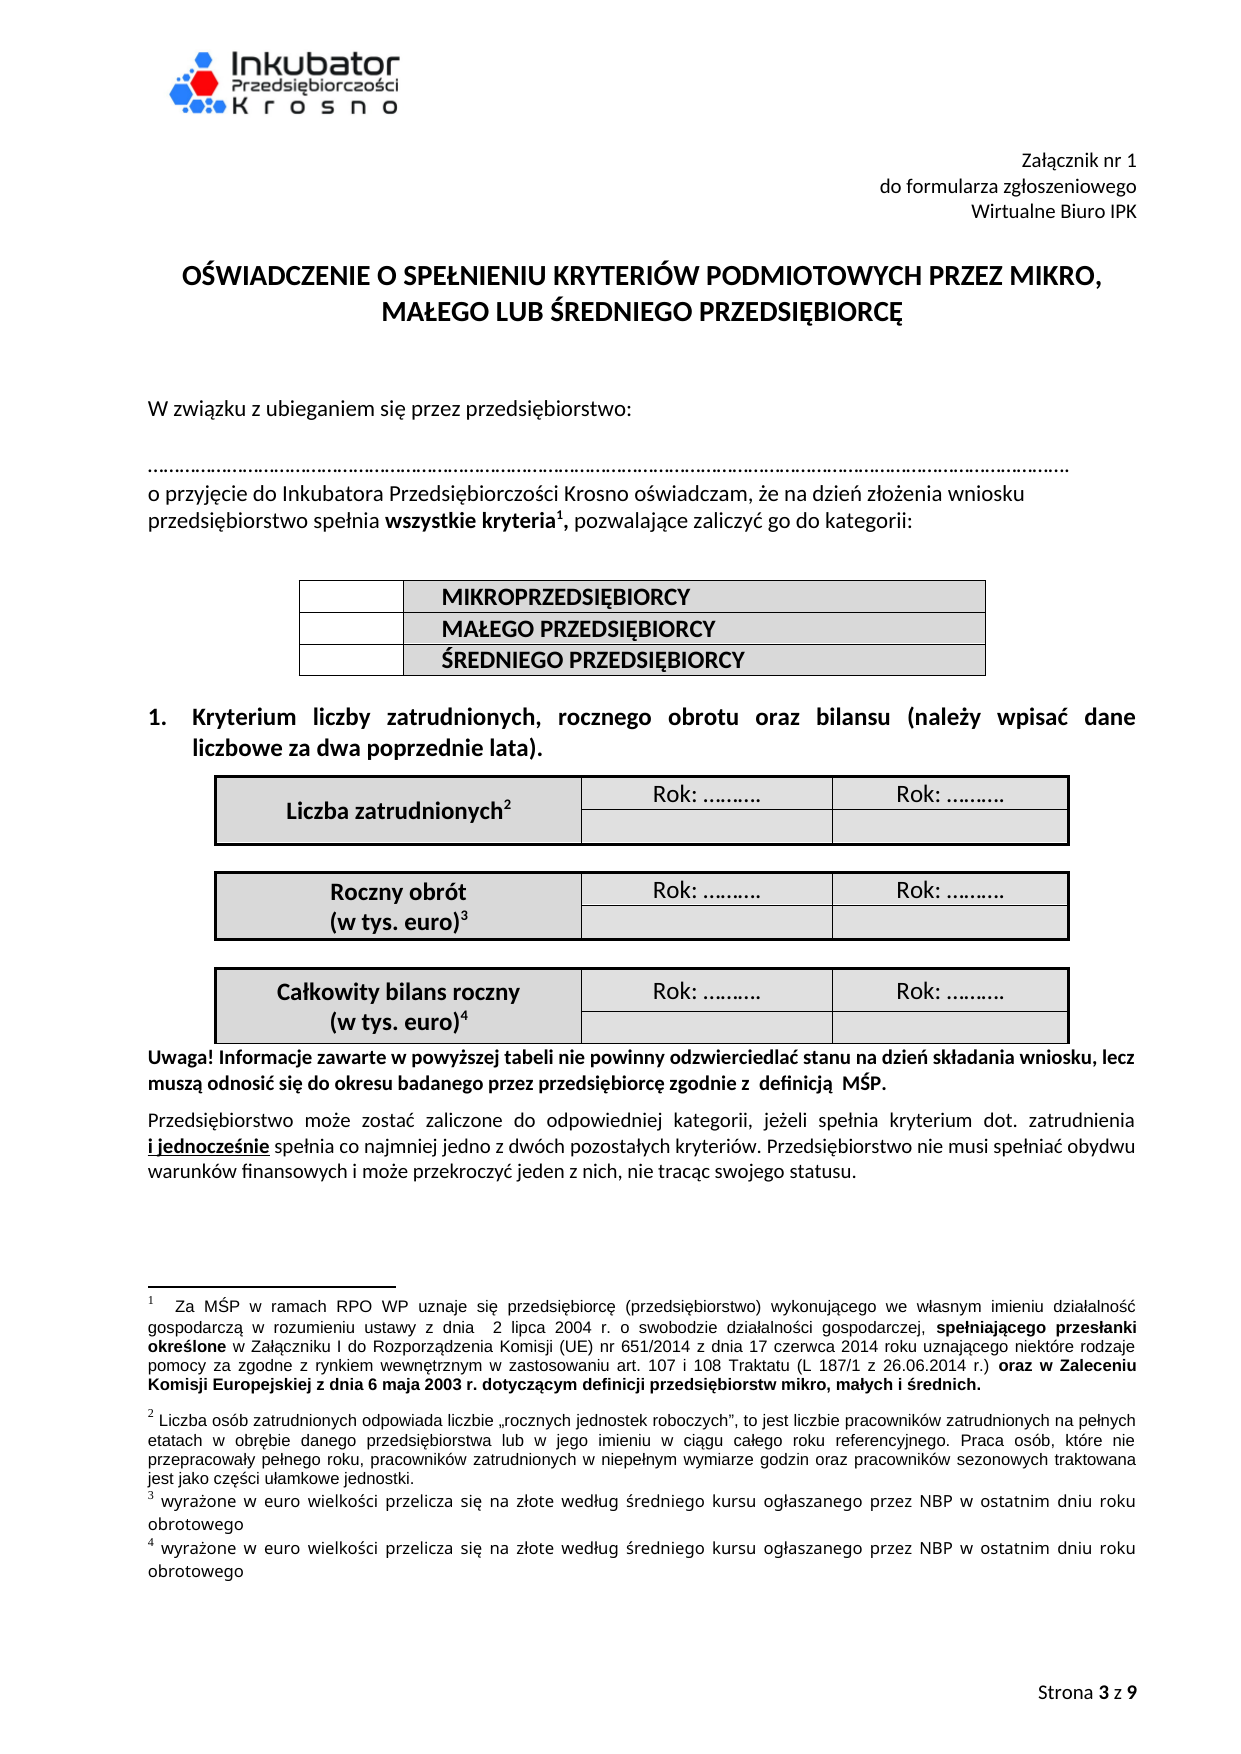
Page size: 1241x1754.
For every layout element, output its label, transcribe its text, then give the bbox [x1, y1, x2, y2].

table_header Rok: ………. [833, 970, 1067, 1011]
text Uwaga! Informacje zawarte w powyższej tabeli nie powinny odzwierciedlać stanu na dzień składania wniosku, lecz muszą odnosić się do okresu badanego przez przedsiębiorcę zgodnie z definicją MŚP. [148, 1044, 1137, 1095]
table_header Rok: ………. [582, 874, 832, 904]
table_header Całkowity bilans roczny (w tys. euro) [217, 970, 581, 1043]
picture [147, 29, 427, 138]
table_cell [833, 810, 1067, 842]
text Wirtualne Biuro IPK [148, 198, 1137, 224]
table_cell [582, 810, 832, 842]
list Kryterium liczby zatrudnionych, rocznego obrotu oraz bilansu (należy wpisać dane liczbowe za dwa poprzednie lata). [148, 702, 1137, 763]
table_header Rok: ………. [582, 970, 832, 1011]
table_cell ŚREDNIEGO PRZEDSIĘBIORCY [404, 645, 985, 675]
text Przedsiębiorstwo może zostać zaliczone do odpowiedniej kategorii, jeżeli spełnia kryterium dot. zatrudnienia i jednocześnie spełnia co najmniej jedno z dwóch pozostałych kryteriów. Przedsiębiorstwo nie musi spełniać obydwu warunków finansowych i może przekroczyć jeden z nich, nie tracąc swojego statusu. [148, 1108, 1137, 1184]
text Załącznik nr 1 [148, 148, 1137, 173]
text do formularza zgłoszeniowego [148, 173, 1137, 198]
text o przyjęcie do Inkubatora Przedsiębiorczości Krosno oświadczam, że na dzień złożenia wniosku przedsiębiorstwo spełnia wszystkie kryteria, pozwalające zaliczyć go do kategorii: [148, 479, 1137, 535]
table_cell MAŁEGO PRZEDSIĘBIORCY [404, 613, 985, 643]
table_cell [582, 1012, 832, 1043]
text W związku z ubieganiem się przez przedsiębiorstwo: [148, 394, 1137, 423]
table_cell [300, 645, 403, 675]
table_header [300, 581, 403, 612]
table_header Rok: ………. [582, 778, 832, 809]
table_header MIKROPRZEDSIĘBIORCY [404, 581, 985, 612]
table_header Rok: ………. [833, 778, 1067, 809]
text …………………………………………………………………………………………………………………………………………………………. [148, 451, 1137, 479]
table_cell [300, 613, 403, 643]
table_header Rok: ………. [833, 874, 1067, 904]
table_cell [833, 1012, 1067, 1043]
text OŚWIADCZENIE O SPEŁNIENIU KRYTERIÓW PODMIOTOWYCH PRZEZ MIKRO, MAŁEGO LUB ŚREDNIEGO PRZEDSIĘBIORCĘ [148, 257, 1137, 329]
table_cell [833, 906, 1067, 938]
table_cell [582, 906, 832, 938]
table_header Liczba zatrudnionych [217, 778, 581, 842]
table_header Roczny obrót (w tys. euro) [217, 874, 581, 938]
